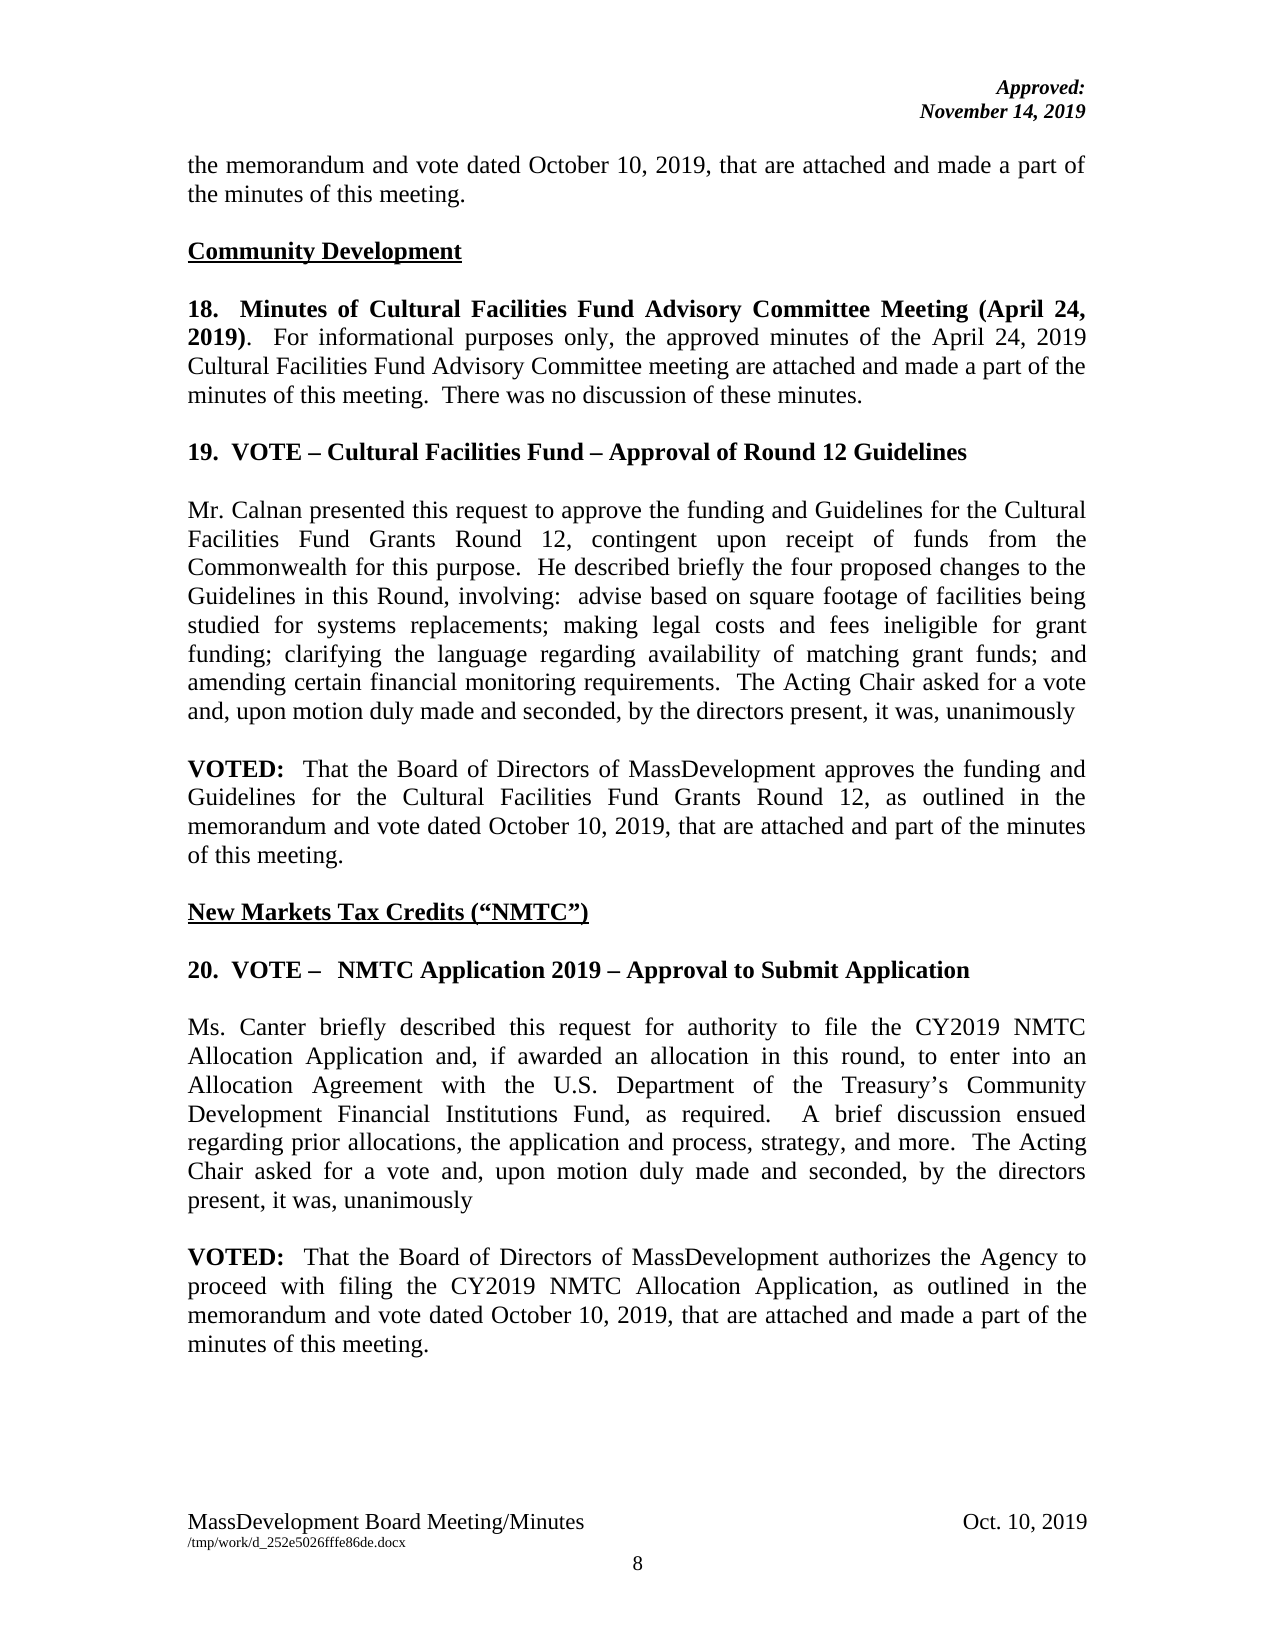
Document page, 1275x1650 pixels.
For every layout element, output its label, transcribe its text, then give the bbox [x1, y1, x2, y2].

text VOTED: That the Board of Directors of MassDevelopment authorizes the Agency to proceed with filing the CY2019 NMTC Allocation Application, as outlined in the memorandum and vote dated October 10, 2019, that are attached and made a part of the minutes of this meeting. [187, 1242, 1087, 1357]
text 18. Minutes of Cultural Facilities Fund Advisory Committee Meeting (April 24, 2019). For informational purposes only, the approved minutes of the April 24, 2019 Cultural Facilities Fund Advisory Committee meeting are attached and made a part of the minutes of this meeting. There was no discussion of these minutes. [187, 294, 1087, 409]
text Ms. Canter briefly described this request for authority to file the CY2019 NMTC Allocation Application and, if awarded an allocation in this round, to enter into an Allocation Agreement with the U.S. Department of the Treasury’s Community Development Financial Institutions Fund, as required. A brief discussion ensued regarding prior allocations, the application and process, strategy, and more. The Acting Chair asked for a vote and, upon motion duly made and seconded, by the directors present, it was, unanimously [187, 1012, 1087, 1214]
text 19. VOTE – Cultural Facilities Fund – Approval of Round 12 Guidelines [187, 437, 1087, 466]
text New Markets Tax Credits (“NMTC”) [187, 897, 1087, 926]
text Mr. Calnan presented this request to approve the funding and Guidelines for the Cultural Facilities Fund Grants Round 12, contingent upon receipt of funds from the Commonwealth for this purpose. He described briefly the four proposed changes to the Guidelines in this Round, involving: advise based on square footage of facilities being studied for systems replacements; making legal costs and fees ineligible for grant funding; clarifying the language regarding availability of matching grant funds; and amending certain financial monitoring requirements. The Acting Chair asked for a vote and, upon motion duly made and seconded, by the directors present, it was, unanimously [187, 495, 1087, 725]
text VOTED: That the Board of Directors of MassDevelopment approves the funding and Guidelines for the Cultural Facilities Fund Grants Round 12, as outlined in the memorandum and vote dated October 10, 2019, that are attached and part of the minutes of this meeting. [187, 754, 1087, 869]
text Community Development [187, 236, 1012, 265]
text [187, 150, 1087, 207]
text 20. VOTE – NMTC Application 2019 – Approval to Submit Application [187, 955, 1087, 984]
